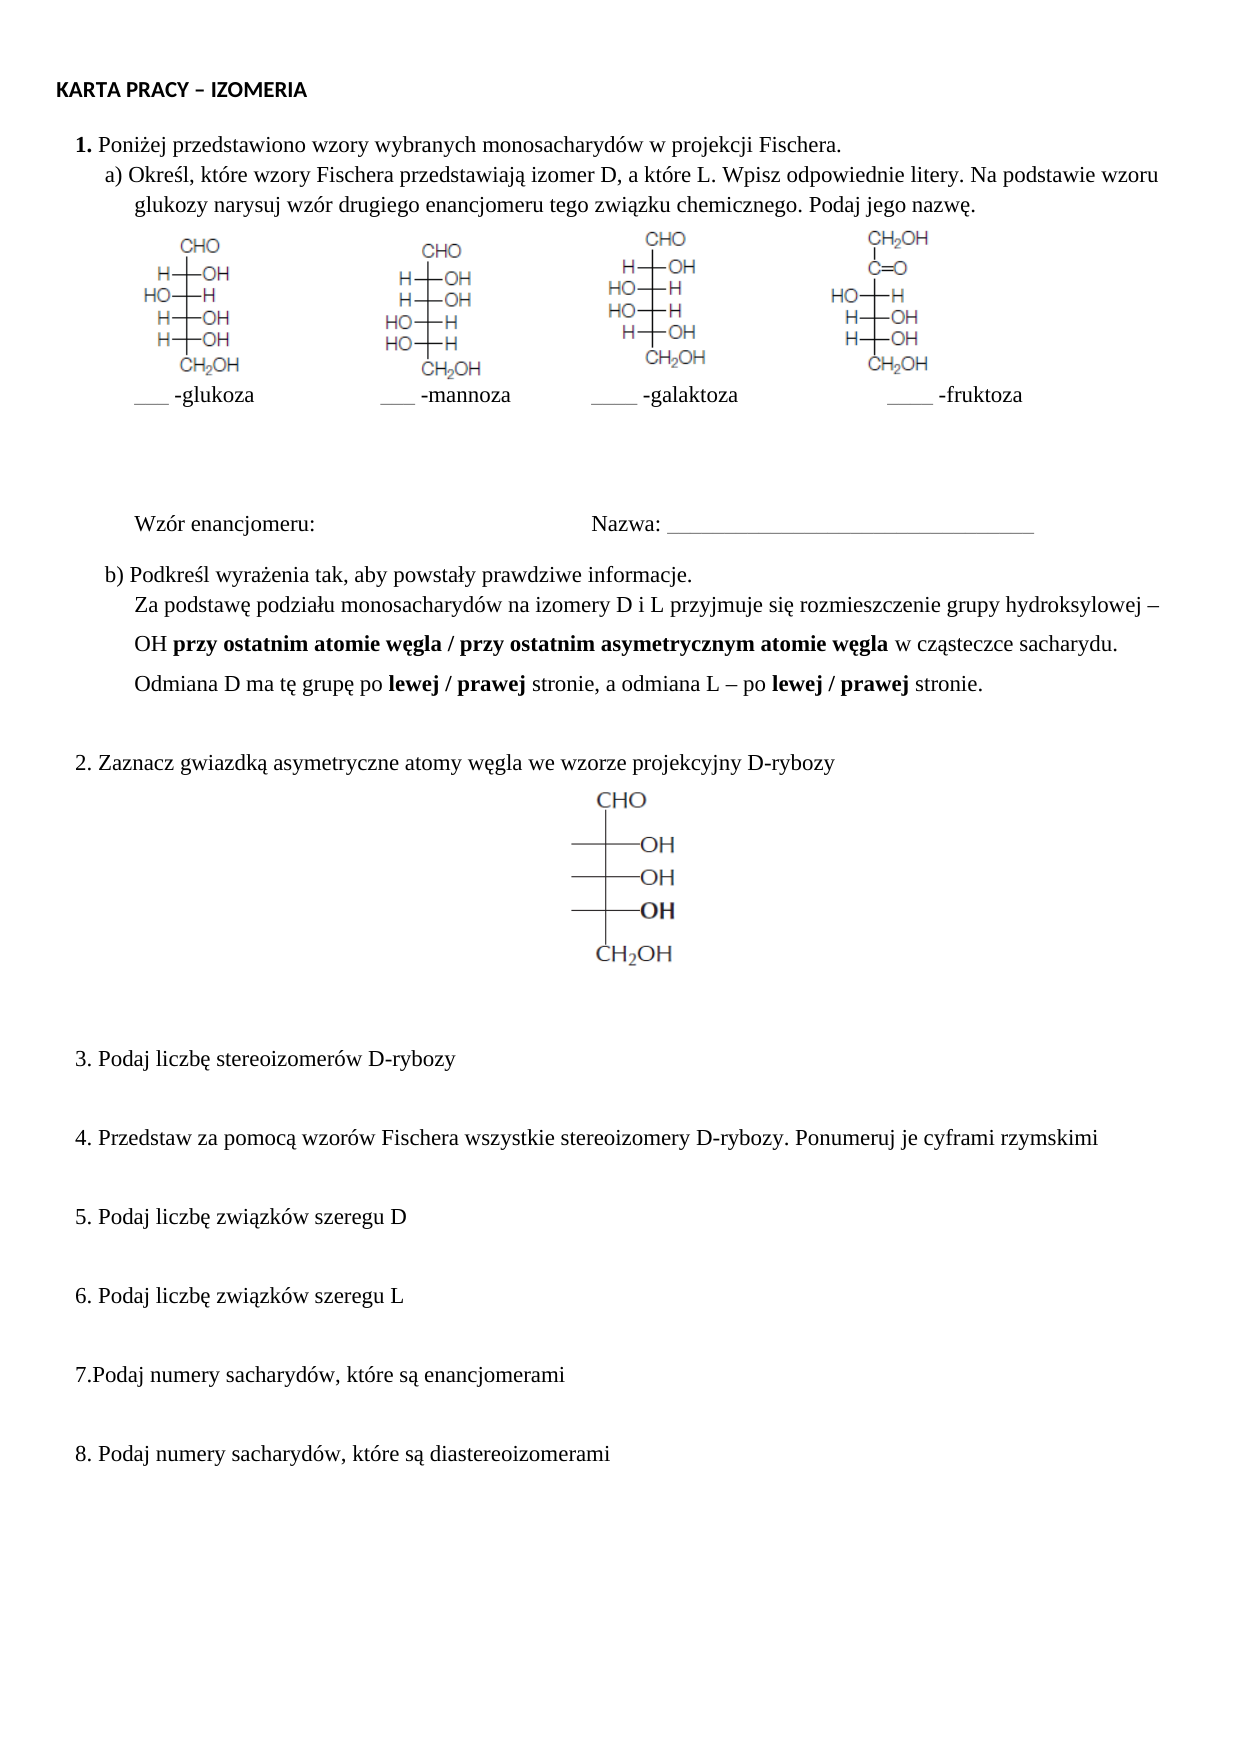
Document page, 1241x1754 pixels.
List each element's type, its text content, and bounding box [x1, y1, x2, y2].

text 2. Zaznacz gwiazdką asymetryczne atomy węgla we wzorze projekcyjny D-rybozy [75, 749, 1180, 775]
text 6. Podaj liczbę związków szeregu L [75, 1282, 1180, 1309]
text Wzór enancjomeru: Nazwa: ________________________________ [134, 510, 1165, 536]
text a) Określ, które wzory Fischera przedstawiają izomer D, a które L. Wpisz odpowiednie litery. Na podstawie wzoru glukozy narysuj wzór drugiego enancjomeru tego związku chemicznego. Podaj jego nazwę. [104, 161, 1165, 218]
text 3. Podaj liczbę stereoizomerów D-rybozy [75, 1046, 1180, 1072]
text Za podstawę podziału monosacharydów na izomery D i L przyjmuje się rozmieszczenie grupy hydroksylowej –OH przy ostatnim atomie węgla / przy ostatnim asymetrycznym atomie węgla w cząsteczce sacharydu. Odmiana D ma tę grupę po lewej / prawej stronie, a odmiana L – po lewej / prawej stronie. [134, 591, 1180, 696]
text 1. Poniżej przedstawiono wzory wybranych monosacharydów w projekcji Fischera. [75, 131, 1165, 157]
text 5. Podaj liczbę związków szeregu D [75, 1203, 1180, 1230]
text b) Podkreśl wyrażenia tak, aby powstały prawdziwe informacje. [104, 561, 1165, 587]
text ___ -glukoza ___ -mannoza ____ -galaktoza ____ -fruktoza [134, 381, 1165, 408]
text 4. Przedstaw za pomocą wzorów Fischera wszystkie stereoizomery D-rybozy. Ponumeruj je cyframi rzymskimi [75, 1124, 1180, 1151]
text 7.Podaj numery sacharydów, które są enancjomerami [75, 1361, 1180, 1388]
text KARTA PRACY – IZOMERIA [56, 75, 1165, 103]
text 8. Podaj numery sacharydów, które są diastereoizomerami [75, 1440, 1180, 1467]
picture [566, 788, 689, 972]
